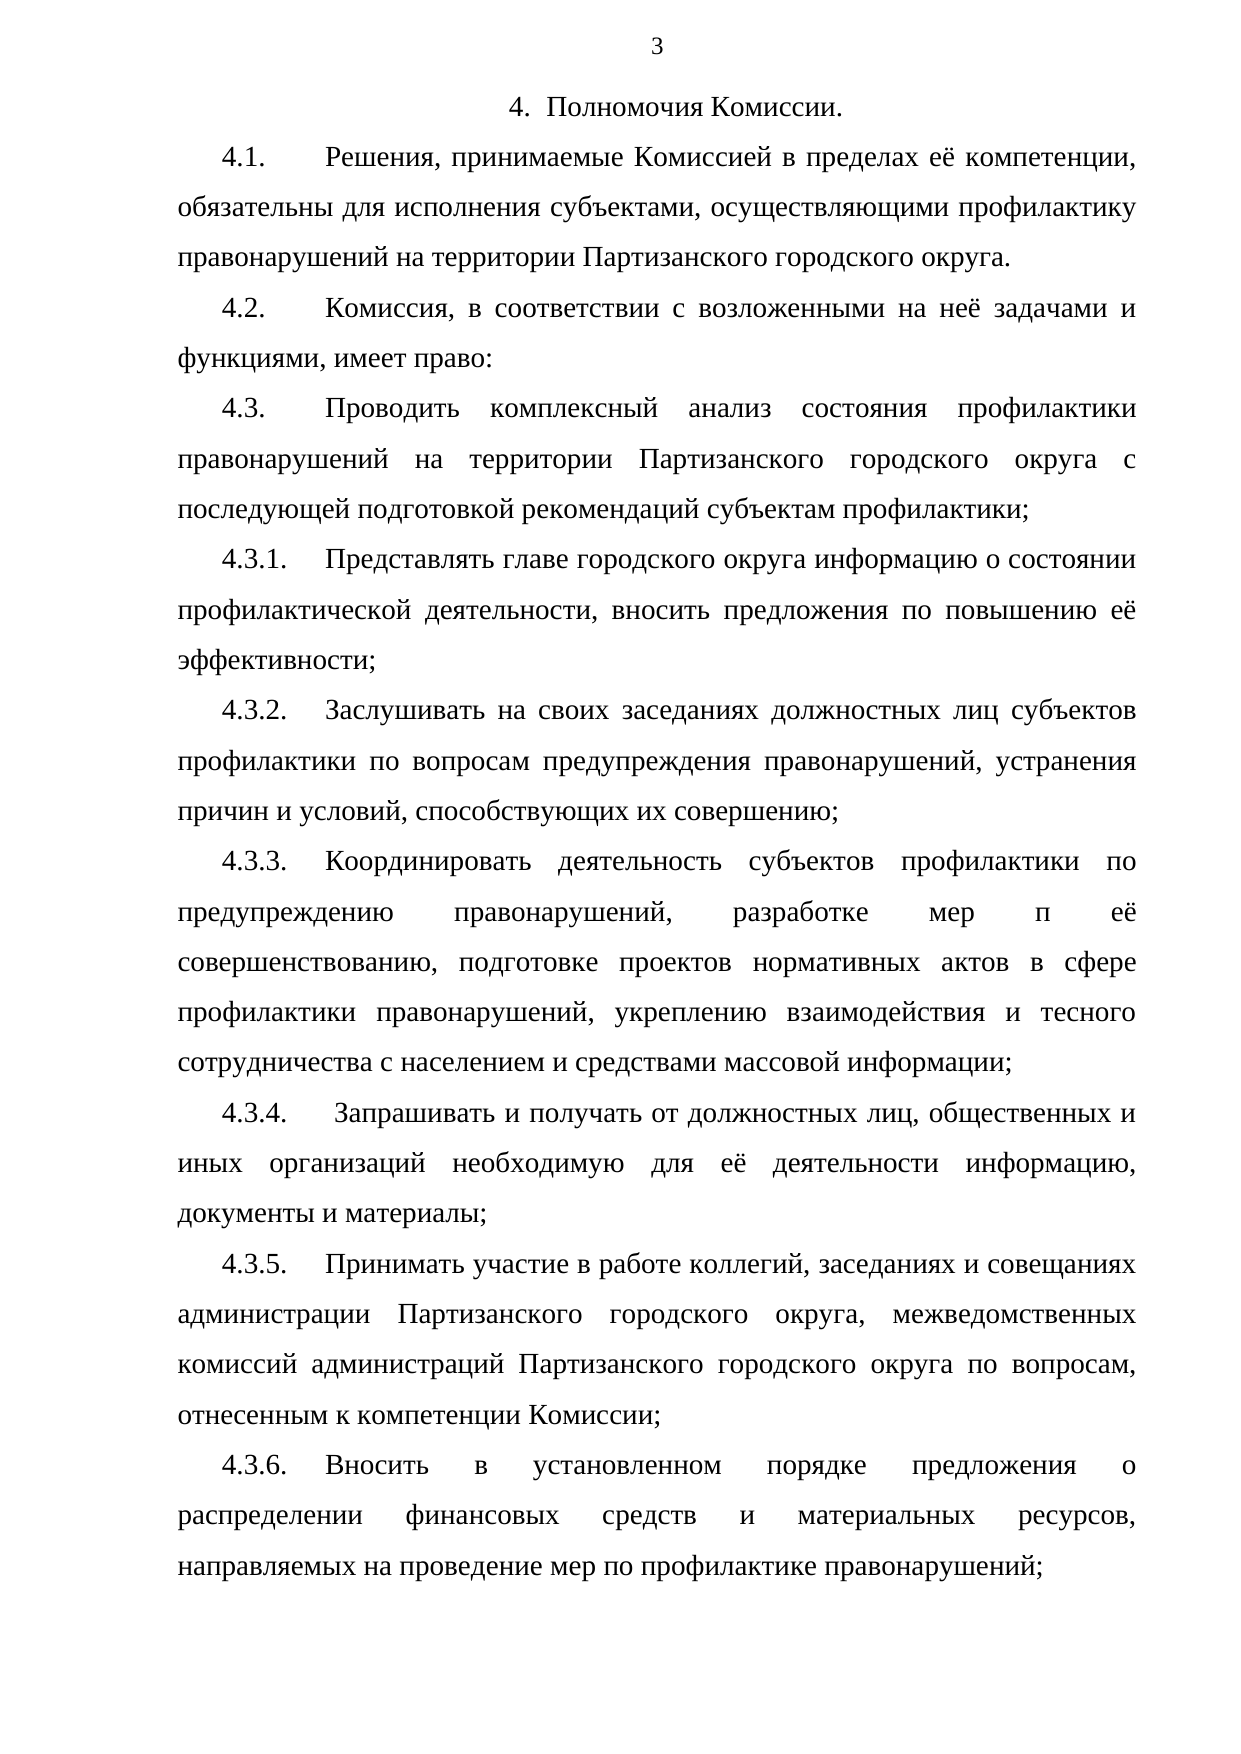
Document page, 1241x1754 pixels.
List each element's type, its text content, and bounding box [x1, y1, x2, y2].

list Полномочия Комиссии. [215, 89, 1137, 122]
list Координировать деятельность субъектов профилактики по предупреждению правонарушений, разработке мер п её совершенствованию, подготовке проектов нормативных актов в сфере профилактики правонарушений, укреплению взаимодействия и тесного сотрудничества с населением и средствами массовой информации; [177, 843, 1137, 1078]
list Комиссия, в соответствии с возложенными на неё задачами и функциями, имеет право: [177, 290, 1137, 374]
list Решения, принимаемые Комиссией в пределах её компетенции, обязательны для исполнения субъектами, осуществляющими профилактику правонарушений на территории Партизанского городского округа. [177, 139, 1137, 273]
list Представлять главе городского округа информацию о состоянии профилактической деятельности, вносить предложения по повышению её эффективности; [177, 541, 1137, 676]
list Проводить комплексный анализ состояния профилактики правонарушений на территории Партизанского городского округа с последующей подготовкой рекомендаций субъектам профилактики; [177, 391, 1137, 525]
list Принимать участие в работе коллегий, заседаниях и совещаниях администрации Партизанского городского округа, межведомственных комиссий администраций Партизанского городского округа по вопросам, отнесенным к компетенции Комиссии; [177, 1246, 1137, 1430]
list Вносить в установленном порядке предложения о распределении финансовых средств и материальных ресурсов, направляемых на проведение мер по профилактике правонарушений; [177, 1447, 1137, 1581]
list Запрашивать и получать от должностных лиц, общественных и иных организаций необходимую для её деятельности информацию, документы и материалы; [177, 1095, 1137, 1229]
list Заслушивать на своих заседаниях должностных лиц субъектов профилактики по вопросам предупреждения правонарушений, устранения причин и условий, способствующих их совершению; [177, 692, 1137, 827]
